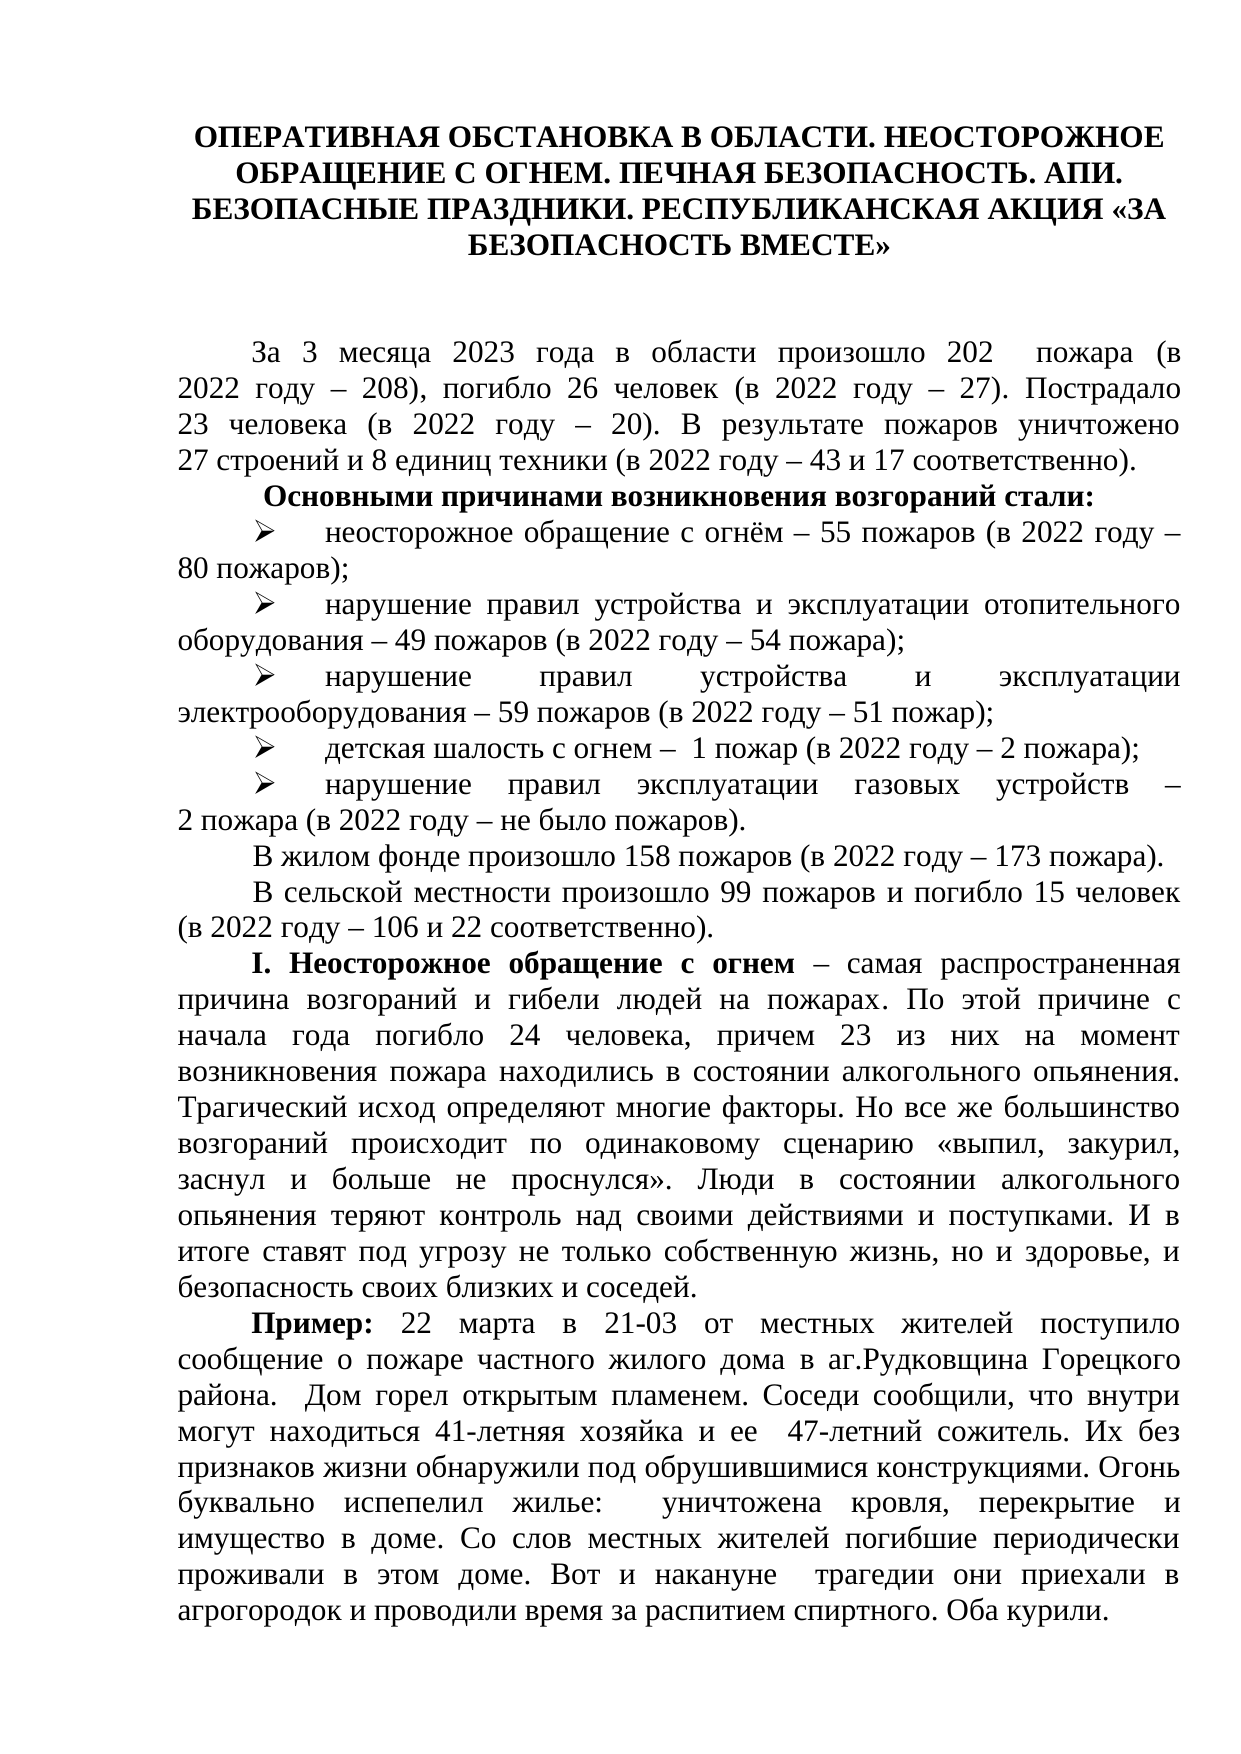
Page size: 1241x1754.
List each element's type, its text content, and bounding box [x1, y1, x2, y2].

text I. Неосторожное обращение с огнем – самая распространенная причина возгораний и гибели людей на пожарах. По этой причине с начала года погибло 24 человека, причем 23 из них на момент возникновения пожара находились в состоянии алкогольного опьянения. Трагический исход определяют многие факторы. Но все же большинство возгораний происходит по одинаковому сценарию «выпил, закурил, заснул и больше не проснулся». Люди в состоянии алкогольного опьянения теряют контроль над своими действиями и поступками. И в итоге ставят под угрозу не только собственную жизнь, но и здоровье, и безопасность своих близких и соседей. [177, 945, 1181, 1304]
list нарушение правил устройства и эксплуатации отопительного оборудования – 49 пожаров (в 2022 году – 54 пожара); [177, 585, 1181, 657]
text За 3 месяца 2023 года в области произошло 202 пожара (в 2022 году – 208), погибло 26 человек (в 2022 году – 27). Пострадало 23 человека (в 2022 году – 20). В результате пожаров уничтожено 27 строений и 8 единиц техники (в 2022 году – 43 и 17 соответственно). [177, 334, 1181, 477]
list детская шалость с огнем – 1 пожар (в 2022 году – 2 пожара); [177, 729, 1181, 765]
text Основными причинами возникновения возгораний стали: [177, 477, 1181, 513]
text В жилом фонде произошло 158 пожаров (в 2022 году – 173 пожара). [177, 837, 1181, 873]
list нарушение правил эксплуатации газовых устройств – 2 пожара (в 2022 году – не было пожаров). [177, 765, 1181, 837]
text В сельской местности произошло 99 пожаров и погибло 15 человек (в 2022 году – 106 и 22 соответственно). [177, 873, 1181, 945]
text ОПЕРАТИВНАЯ ОБСТАНОВКА В ОБЛАСТИ. НЕОСТОРОЖНОЕ ОБРАЩЕНИЕ С ОГНЕМ. ПЕЧНАЯ БЕЗОПАСНОСТЬ. АПИ. БЕЗОПАСНЫЕ ПРАЗДНИКИ. РЕСПУБЛИКАНСКАЯ АКЦИЯ «ЗА БЕЗОПАСНОСТЬ ВМЕСТЕ» [177, 118, 1181, 262]
list неосторожное обращение с огнём – 55 пожаров (в 2022 году – 80 пожаров); [177, 513, 1181, 585]
list нарушение правил устройства и эксплуатации электрооборудования – 59 пожаров (в 2022 году – 51 пожар); [177, 657, 1181, 729]
text Пример: 22 марта в 21-03 от местных жителей поступило сообщение о пожаре частного жилого дома в аг.Рудковщина Горецкого района. Дом горел открытым пламенем. Соседи сообщили, что внутри могут находиться 41-летняя хозяйка и ее 47-летний сожитель. Их без признаков жизни обнаружили под обрушившимися конструкциями. Огонь буквально испепелил жилье: уничтожена кровля, перекрытие и имущество в доме. Со слов местных жителей погибшие периодически проживали в этом доме. Вот и накануне трагедии они приехали в агрогородок и проводили время за распитием спиртного. Оба курили. [177, 1304, 1181, 1627]
